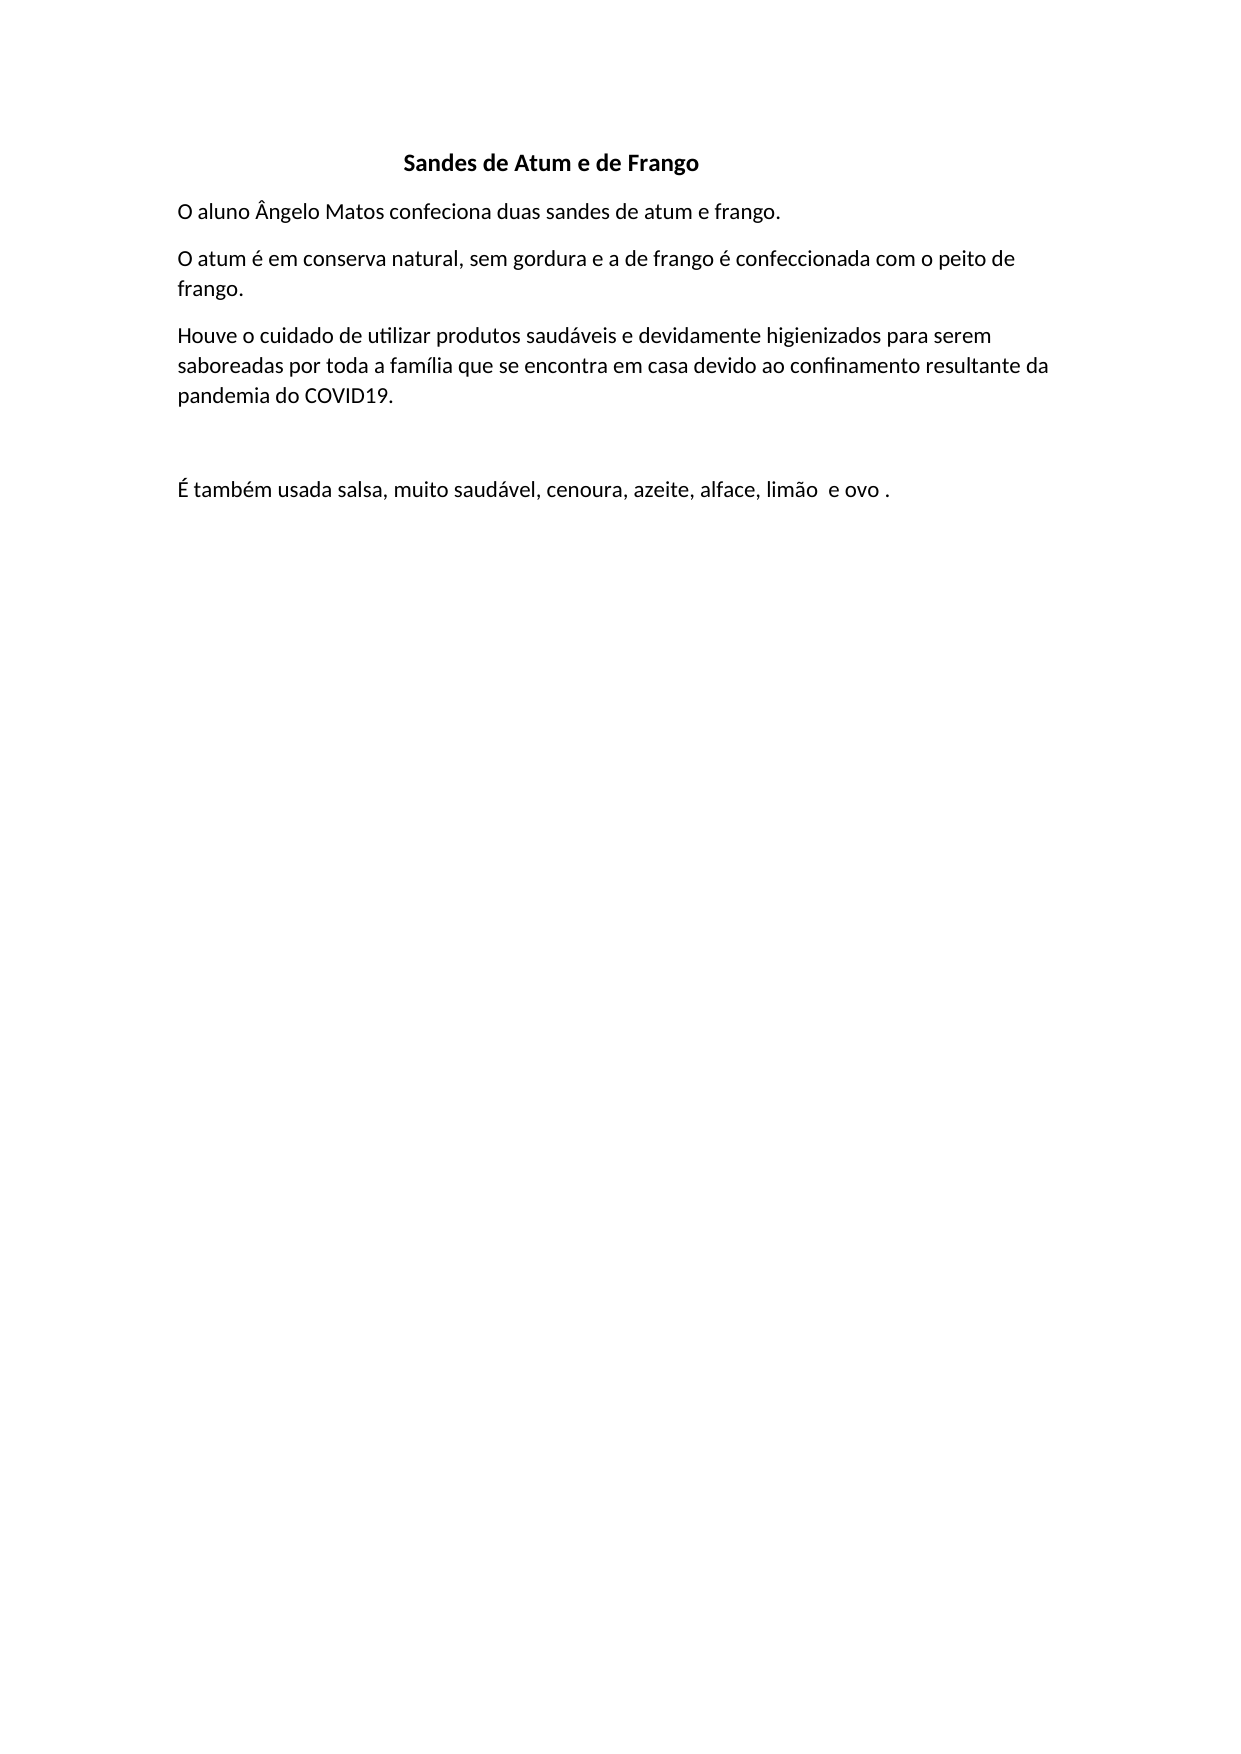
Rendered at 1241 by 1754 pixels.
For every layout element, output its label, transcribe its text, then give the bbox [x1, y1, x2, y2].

text Sandes de Atum e de Frango [177, 148, 1063, 178]
text É também usada salsa, muito saudável, cenoura, azeite, alface, limão e ovo . [177, 475, 1063, 503]
text O aluno Ângelo Matos confeciona duas sandes de atum e frango. [177, 197, 1063, 225]
text O atum é em conserva natural, sem gordura e a de frango é confeccionada com o peito de frango. [177, 244, 1063, 302]
text Houve o cuidado de utilizar produtos saudáveis e devidamente higienizados para serem saboreadas por toda a família que se encontra em casa devido ao confinamento resultante da pandemia do COVID19. [177, 321, 1063, 409]
